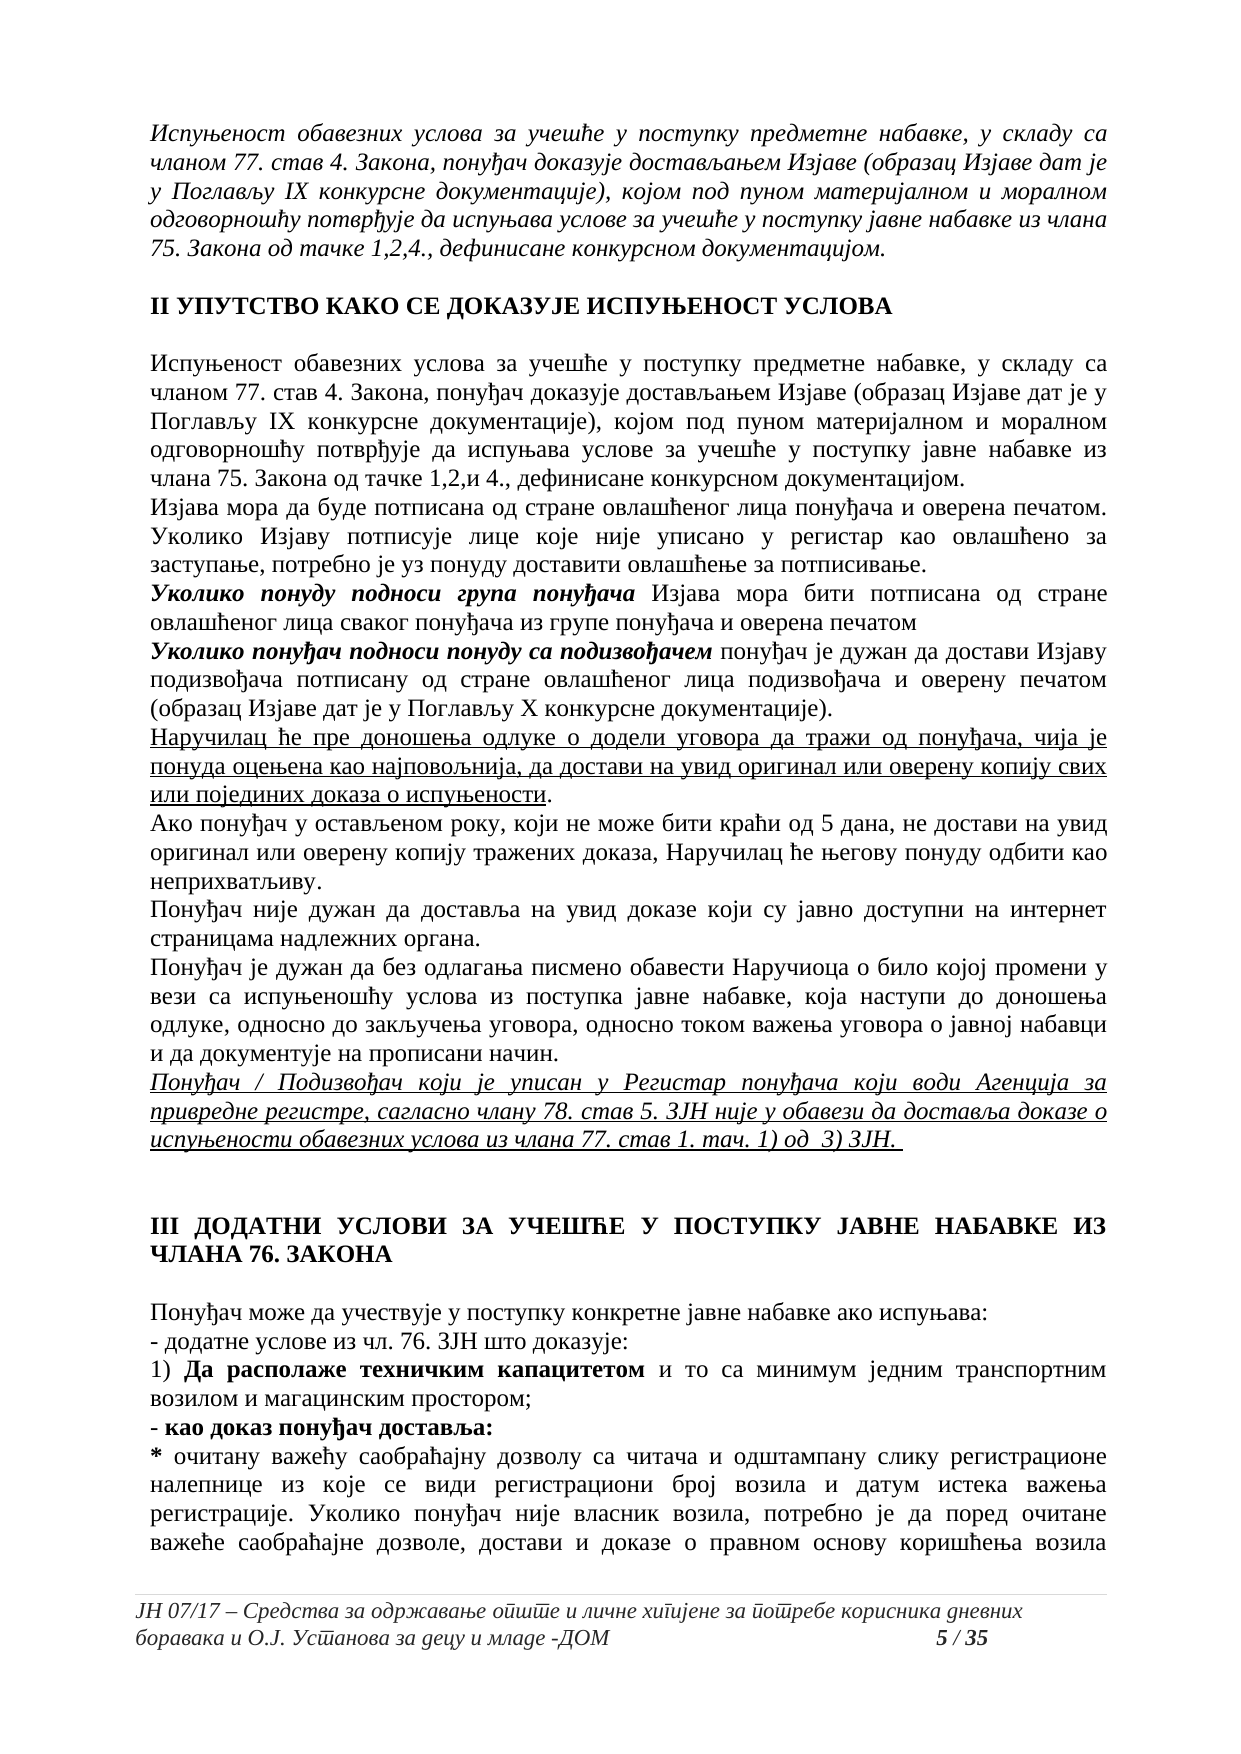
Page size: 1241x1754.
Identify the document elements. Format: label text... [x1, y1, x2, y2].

text III ДОДАТНИ УСЛОВИ ЗА УЧЕШЋЕ У ПОСТУПКУ ЈАВНЕ НАБАВКЕ ИЗ ЧЛАНА 76. ЗАКОНА [150, 1211, 1107, 1268]
text Изјава мора да буде потписана од стране овлашћеног лица понуђача и оверена печатом. Уколико Изјаву потписује лице које није уписано у регистар као овлашћено за заступање, потребно је уз понуду доставити овлашћење за потписивање. [150, 492, 1107, 578]
text Понуђач може да учествује у поступку конкретне јавне набавке ако испуњава: [150, 1297, 1107, 1326]
text - додатне услове из чл. 76. ЗЈН што доказује: [150, 1326, 1107, 1354]
text Испуњеност обавезних услова за учешће у поступку предметне набавке, у складу са чланом 77. став 4. Закона, понуђач доказује достављањем Изјаве (образац Изјаве дат је у Поглављу IX конкурсне документације), којом под пуном материјалном и моралном одговорношћу потврђује да испуњава услове за учешће у поступку јавне набавке из члана 75. Закона од тачке 1,2,4., дефинисане конкурсном документацијом. [150, 118, 1107, 262]
text Ако понуђач у остављеном року, који не може бити краћи од 5 дана, не достави на увид оригинал или оверену копију тражених доказа, Наручилац ће његову понуду одбити као неприхватљиву. [150, 808, 1107, 894]
text 1) Да располаже техничким капацитетом и то са минимум jедним транспортним возилом и магацинским простором; [150, 1354, 1107, 1412]
text Понуђач / Подизвођач који је уписан у Регистар понуђача који води Агенција за привредне регистре, сагласно члану 78. став 5. ЗЈН није у обавези да доставља доказе о испуњености обавезних услова из члана 77. став 1. тач. 1) од 3) ЗЈН. [150, 1122, 1107, 1153]
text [150, 1441, 1107, 1556]
text Понуђач није дужан да доставља на увид доказе који су јавно доступни на интернет страницама надлежних органа. [150, 894, 1107, 952]
text Понуђач је дужан да без одлагања писмено обавести Наручиоца о било којој промени у вези са испуњеношћу услова из поступка јавне набавке, која наступи до доношења одлуке, односно до закључења уговора, односно током важења уговора о јавној набавци и да документује на прописани начин. [150, 952, 1107, 1067]
text Наручилац ће пре доношења одлуке о додели уговора да тражи од понуђача, чија је понуда оцењена као најповољнија, да достави на увид оригинал или оверену копију свих или појединих доказа о испуњености. [150, 748, 1107, 776]
text Уколико понуђач подноси понуду са подизвођачем понуђач је дужан да достави Изјаву подизвођача потписану од стране овлашћеног лица подизвођача и оверену печатом (образац Изјаве дат је у Поглављу X конкурсне документације). [150, 636, 1107, 722]
text Испуњеност обавезних услова за учешће у поступку предметне набавке, у складу са чланом 77. став 4. Закона, понуђач доказује достављањем Изјаве (образац Изјаве дат је у Поглављу IX конкурсне документације), којом под пуном материјалном и моралном одговорношћу потврђује да испуњава услове за учешће у поступку јавне набавке из члана 75. Закона од тачке 1,2,и 4., дефинисане конкурсном документацијом. [150, 348, 1107, 492]
text Наручилац ће пре доношења одлуке о додели уговора да тражи од понуђача, чија је понуда оцењена као најповољнија, да достави на увид оригинал или оверену копију свих или појединих доказа о испуњености. [150, 777, 1107, 808]
text Понуђач / Подизвођач који је уписан у Регистар понуђача који води Агенција за привредне регистре, сагласно члану 78. став 5. ЗЈН није у обавези да доставља доказе о испуњености обавезних услова из члана 77. став 1. тач. 1) од 3) ЗЈН. [150, 1067, 1107, 1092]
text Понуђач / Подизвођач који је уписан у Регистар понуђача који води Агенција за привредне регистре, сагласно члану 78. став 5. ЗЈН није у обавези да доставља доказе о испуњености обавезних услова из члана 77. став 1. тач. 1) од 3) ЗЈН. [150, 1093, 1107, 1121]
text Уколико понуду подноси група понуђача Изјава мора бити потписана од стране овлашћеног лица сваког понуђача из групе понуђача и оверена печатом [150, 578, 1107, 636]
text - као доказ понуђач доставља: [150, 1412, 1107, 1441]
text II УПУТСТВО КАКО СЕ ДОКАЗУЈЕ ИСПУЊЕНОСТ УСЛОВА [150, 291, 1107, 319]
text Наручилац ће пре доношења одлуке о додели уговора да тражи од понуђача, чија је понуда оцењена као најповољнија, да достави на увид оригинал или оверену копију свих или појединих доказа о испуњености. [150, 722, 1107, 747]
